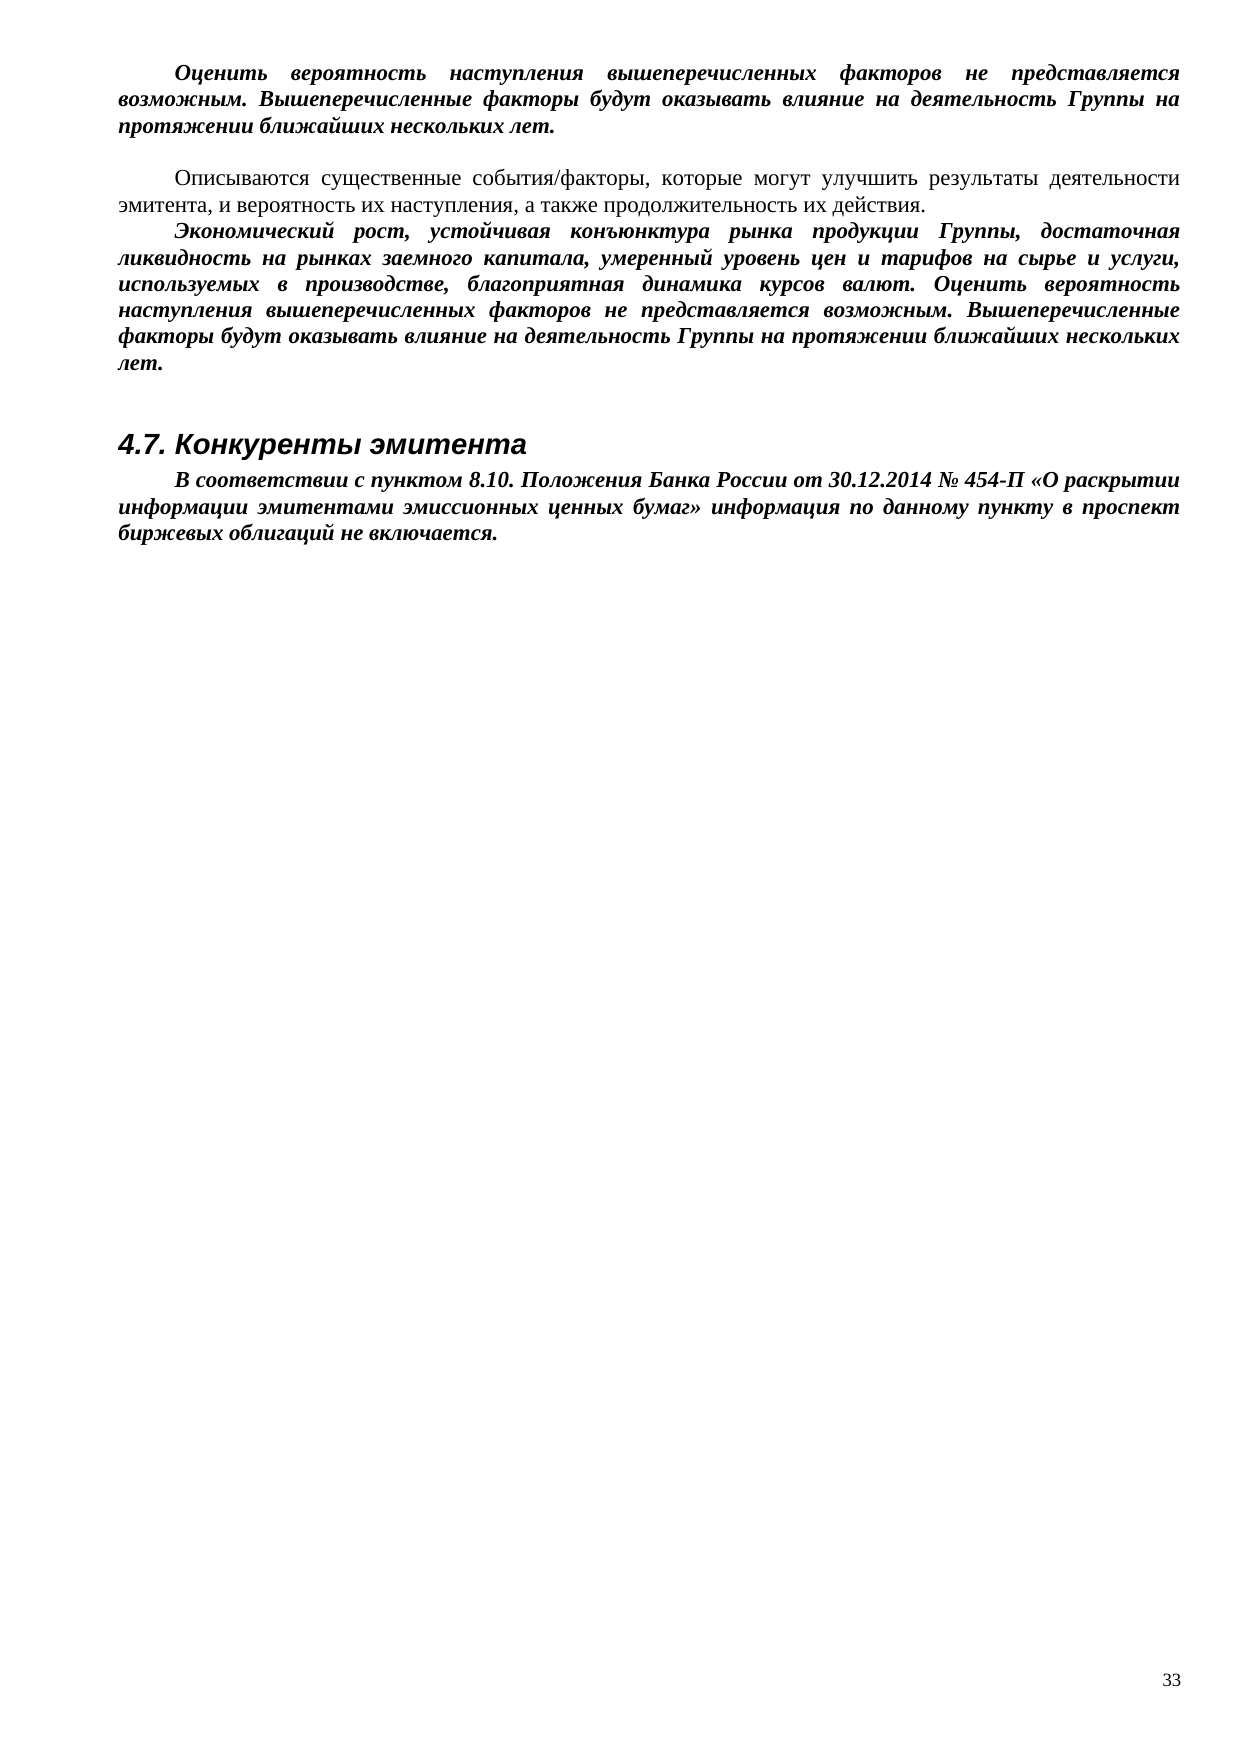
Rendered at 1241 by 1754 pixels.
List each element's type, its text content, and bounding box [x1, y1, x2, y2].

subtitle 4.7. Конкуренты эмитента [118, 427, 1181, 460]
text В соответствии с пунктом 8.10. Положения Банка России от 30.12.2014 № 454-П «О раскрытии информации эмитентами эмиссионных ценных бумаг» информация по данному пункту в проспект биржевых облигаций не включается. [118, 466, 1181, 546]
text Описываются существенные события/факторы, которые могут улучшить результаты деятельности эмитента, и вероятность их наступления, а также продолжительность их действия. [118, 164, 1181, 217]
text Экономический рост, устойчивая конъюнктура рынка продукции Группы, достаточная ликвидность на рынках заемного капитала, умеренный уровень цен и тарифов на сырье и услуги, используемых в производстве, благоприятная динамика курсов валют. Оценить вероятность наступления вышеперечисленных факторов не представляется возможным. Вышеперечисленные факторы будут оказывать влияние на деятельность Группы на протяжении ближайших нескольких лет. [118, 217, 1181, 375]
text Оценить вероятность наступления вышеперечисленных факторов не представляется возможным. Вышеперечисленные факторы будут оказывать влияние на деятельность Группы на протяжении ближайших нескольких лет. [118, 59, 1181, 138]
